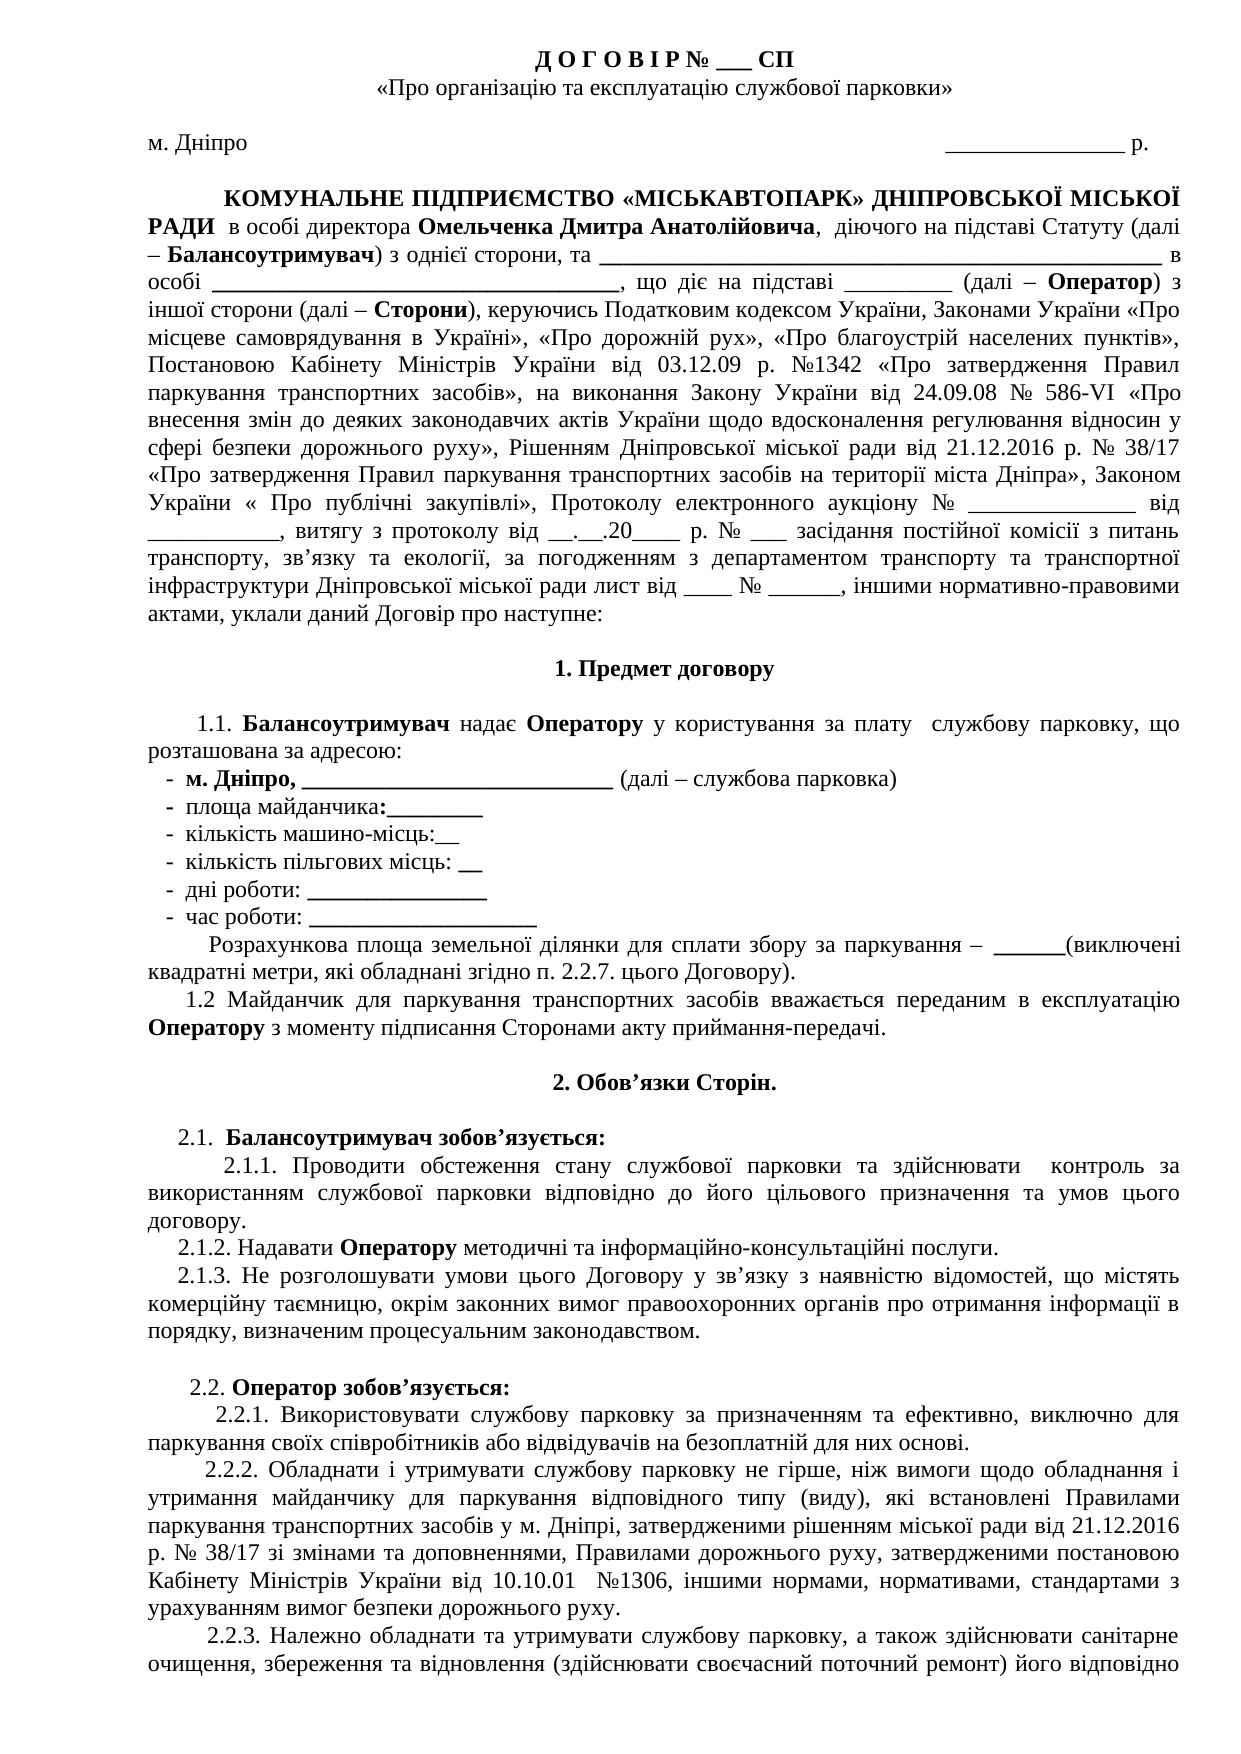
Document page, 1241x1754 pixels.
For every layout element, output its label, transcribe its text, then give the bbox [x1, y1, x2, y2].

text Розрахункова площа земельної ділянки для сплати збору за паркування – ______(виключені квадратні метри, які обладнані згідно п. 2.2.7. цього Договору). [148, 930, 1181, 985]
text 2.2. Оператор зобов’язується: [148, 1373, 1181, 1400]
text - площа майданчика:________ [148, 792, 1181, 819]
text 1.1. Балансоутримувач надає Оператору у користування за плату службову парковку, що розташована за адресою: [148, 709, 1181, 764]
text КОМУНАЛЬНЕ ПІДПРИЄМСТВО «МІСЬКАВТОПАРК» ДНІПРОВСЬКОЇ МІСЬКОЇ РАДИ в особі директора Омельченка Дмитра Анатолійовича, діючого на підставі Статуту (далі – Балансоутримувач) з однієї сторони, та _______________________________________________ в особі __________________________________, що діє на підставі _________ (далі – Оператор) з іншої сторони (далі – Сторони), керуючись Податковим кодексом України, Законами України «Про місцеве самоврядування в Україні», «Про дорожній рух», «Про благоустрій населених пунктів», Постановою Кабінету Міністрів України від 03.12.09 р. №1342 «Про затвердження Правил паркування транспортних засобів», на виконання Закону України від 24.09.08 № 586-VI «Про внесення змін до деяких законодавчих актів України щодо вдосконалення регулювання відносин у сфері безпеки дорожнього руху», Рішенням Дніпровської міської ради від 21.12.2016 р. № 38/17 «Про затвердження Правил паркування транспортних засобів на території міста Дніпра», Законом України « Про публічні закупівлі», Протоколу електронного аукціону № ______________ від ___________, витягу з протоколу від __.__.20____ р. № ___ засідання постійної комісії з питань транспорту, зв’язку та екології, за погодженням з департаментом транспорту та транспортної інфраструктури Дніпровської міської ради лист від ____ № ______, іншими нормативно-правовими актами, уклали даний Договір про наступне: [148, 184, 1181, 626]
text «Про організацію та експлуатацію службової парковки» [148, 73, 1181, 101]
text 1. Предмет договору [148, 654, 1181, 681]
text - час роботи: ___________________ [148, 902, 1181, 930]
text 2.1.1. Проводити обстеження стану службової парковки та здійснювати контроль за використанням службової парковки відповідно до його цільового призначення та умов цього договору. [148, 1151, 1181, 1233]
text 2.2.1. Використовувати службову парковку за призначенням та ефективно, виключно для паркування своїх співробітників або відвідувачів на безоплатній для них основі. [148, 1400, 1181, 1455]
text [148, 1621, 1181, 1676]
text 2.1.2. Надавати Оператору методичні та інформаційно-консультаційні послуги. [148, 1233, 1181, 1261]
text - кількість машино-місць:__ [148, 819, 1181, 847]
text 2.1.3. Не розголошувати умови цього Договору у зв’язку з наявністю відомостей, що містять комерційну таємницю, окрім законних вимог правоохоронних органів про отримання інформації в порядку, визначеним процесуальним законодавством. [148, 1261, 1181, 1344]
text 2. Обов’язки Сторін. [148, 1068, 1181, 1095]
text 2.1. Балансоутримувач зобов’язується: [148, 1123, 1181, 1151]
text 1.2 Майданчик для паркування транспортних засобів вважається переданим в експлуатацію Оператору з моменту підписання Сторонами акту приймання-передачі. [148, 985, 1181, 1040]
title Д О Г О В І Р № ___ СП [148, 45, 1181, 73]
text м. Дніпро _______________ р. [148, 128, 1181, 156]
text - м. Дніпро, __________________________ (далі – службова парковка) [148, 764, 1181, 792]
text 2.2.2. Обладнати і утримувати службову парковку не гірше, ніж вимоги щодо обладнання і утримання майданчику для паркування відповідного типу (виду), які встановлені Правилами паркування транспортних засобів у м. Дніпрі, затвердженими рішенням міської ради від 21.12.2016 р. № 38/17 зі змінами та доповненнями, Правилами дорожнього руху, затвердженими постановою Кабінету Міністрів України від 10.10.01 №1306, іншими нормами, нормативами, стандартами з урахуванням вимог безпеки дорожнього руху. [148, 1455, 1181, 1621]
text - дні роботи: _______________ [148, 874, 1181, 902]
text - кількість пільгових місць: __ [148, 847, 1181, 874]
